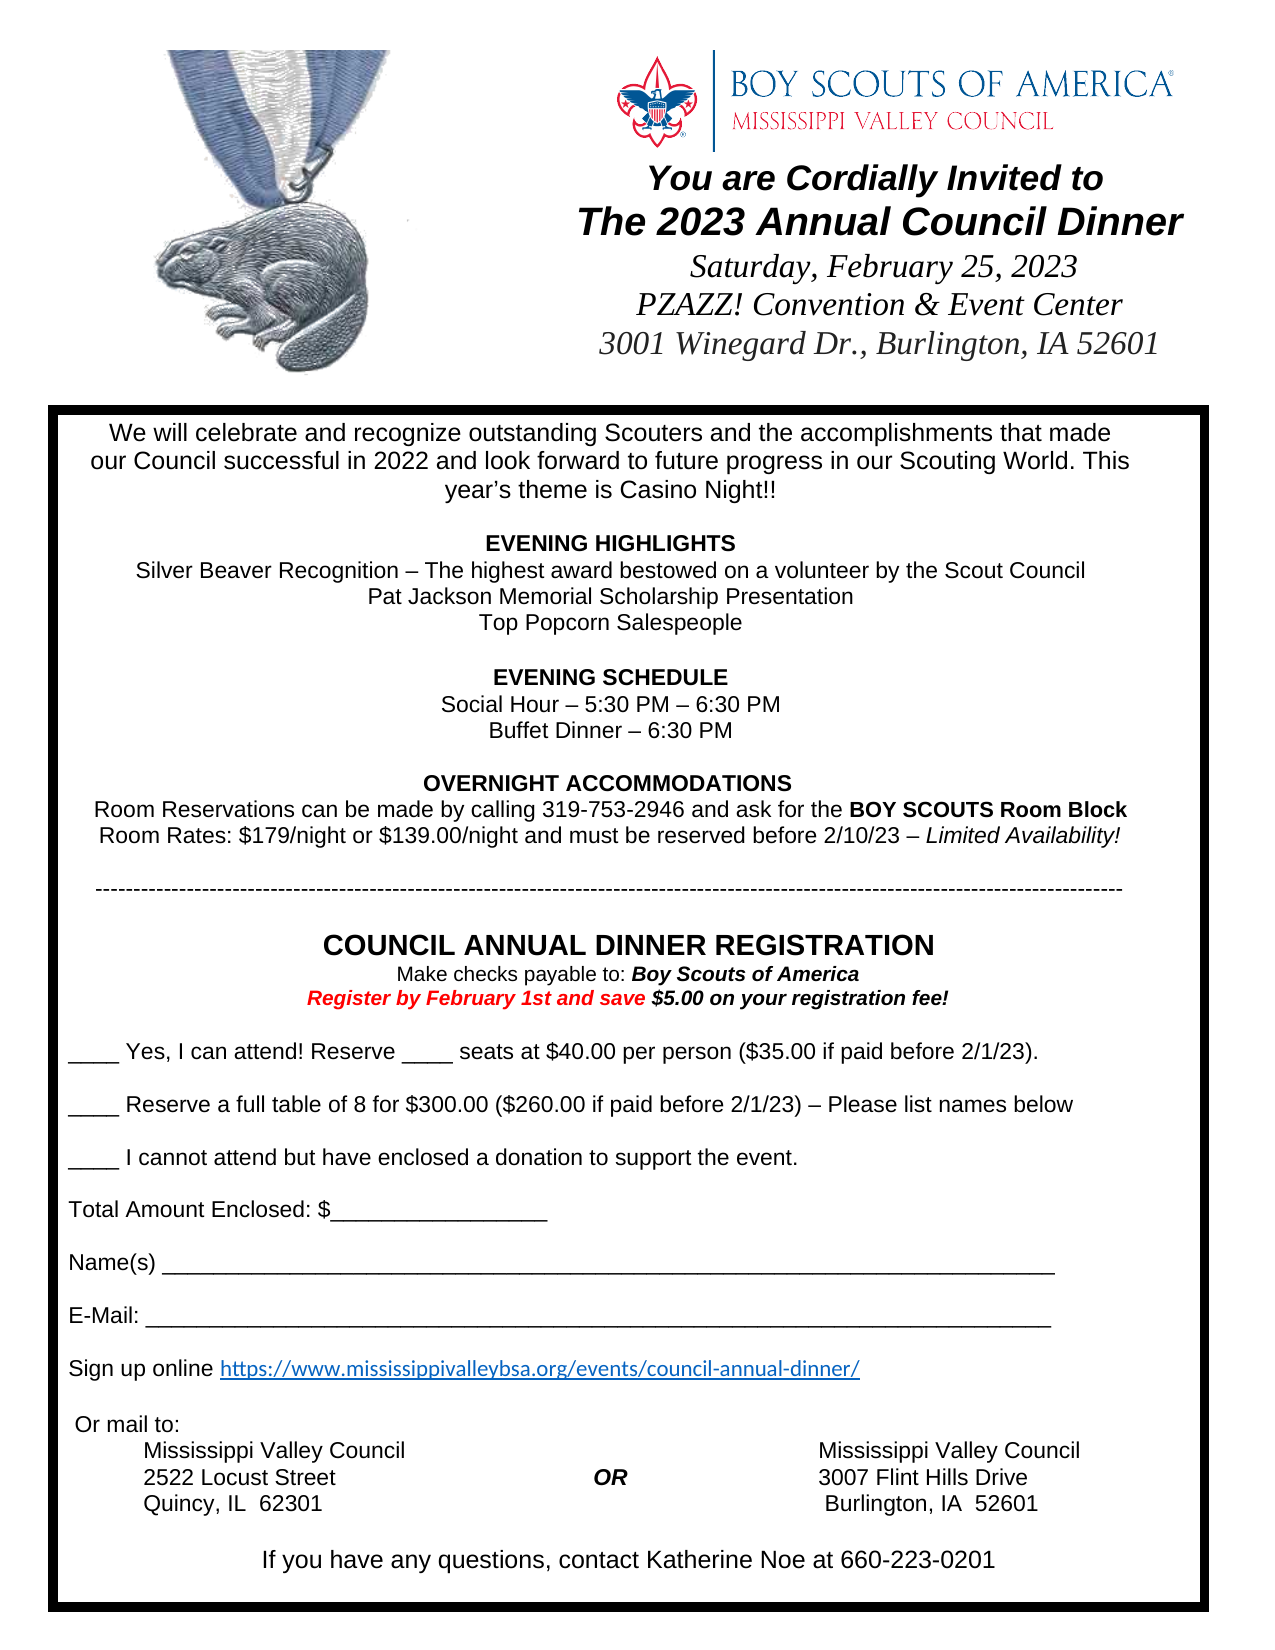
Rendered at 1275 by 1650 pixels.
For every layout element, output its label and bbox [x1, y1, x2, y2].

picture [123, 50, 440, 382]
picture [617, 50, 1174, 152]
